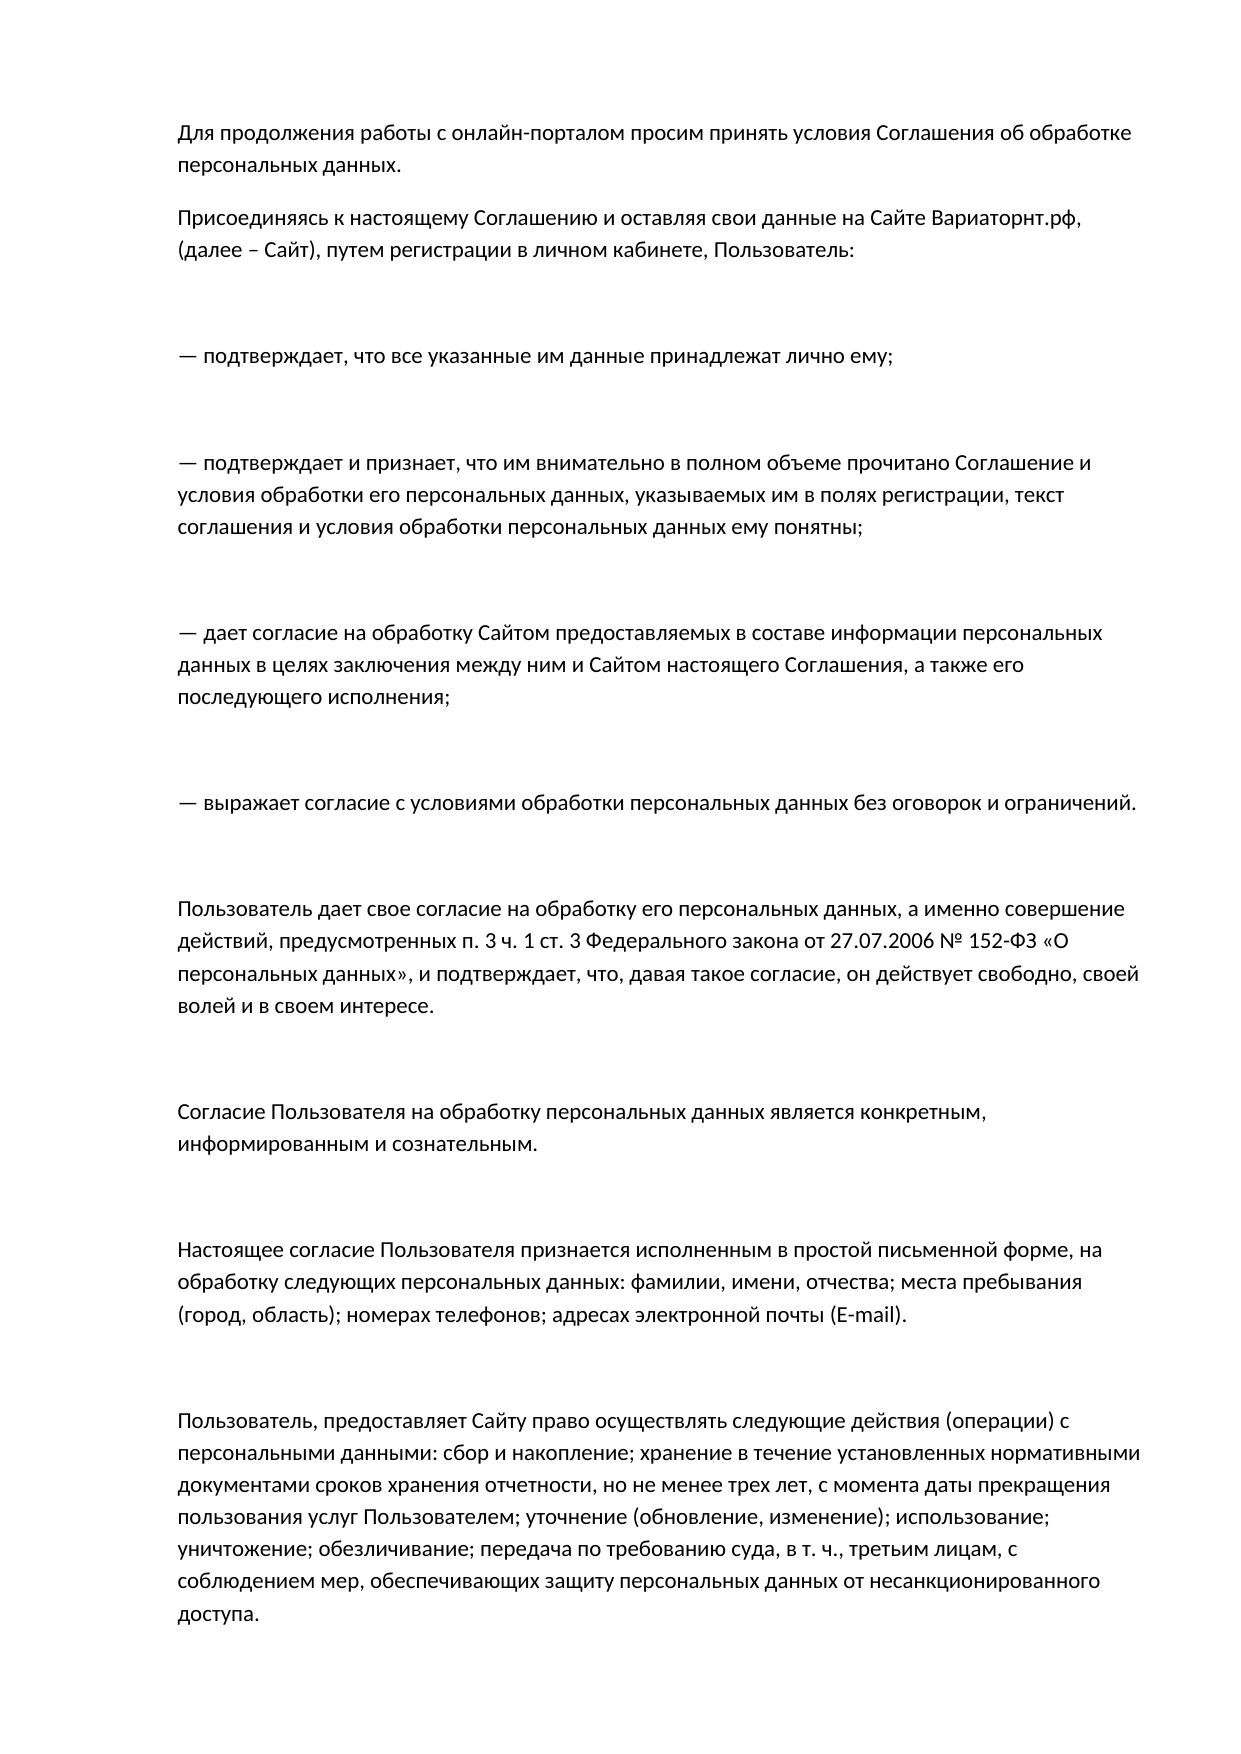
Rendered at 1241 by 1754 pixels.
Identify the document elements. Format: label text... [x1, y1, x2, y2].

text — подтверждает и признает, что им внимательно в полном объеме прочитано Соглашение и условия обработки его персональных данных, указываемых им в полях регистрации, текст соглашения и условия обработки персональных данных ему понятны; [177, 448, 1152, 540]
text Пользователь, предоставляет Сайту право осуществлять следующие действия (операции) с персональными данными: сбор и накопление; хранение в течение установленных нормативными документами сроков хранения отчетности, но не менее трех лет, с момента даты прекращения пользования услуг Пользователем; уточнение (обновление, изменение); использование; уничтожение; обезличивание; передача по требованию суда, в т. ч., третьим лицам, с соблюдением мер, обеспечивающих защиту персональных данных от несанкционированного доступа. [177, 1406, 1152, 1627]
text Пользователь дает свое согласие на обработку его персональных данных, а именно совершение действий, предусмотренных п. 3 ч. 1 ст. 3 Федерального закона от 27.07.2006 № 152-ФЗ «О персональных данных», и подтверждает, что, давая такое согласие, он действует свободно, своей волей и в своем интересе. [177, 894, 1152, 1019]
text Настоящее согласие Пользователя признается исполненным в простой письменной форме, на обработку следующих персональных данных: фамилии, имени, отчества; места пребывания (город, область); номерах телефонов; адресах электронной почты (E-mail). [177, 1235, 1152, 1328]
text Для продолжения работы с онлайн-порталом просим принять условия Соглашения об обработке персональных данных. [177, 118, 1152, 178]
text — дает согласие на обработку Сайтом предоставляемых в составе информации персональных данных в целях заключения между ним и Сайтом настоящего Соглашения, а также его последующего исполнения; [177, 618, 1152, 710]
text — выражает согласие с условиями обработки персональных данных без оговорок и ограничений. [177, 788, 1152, 816]
text Согласие Пользователя на обработку персональных данных является конкретным, информированным и сознательным. [177, 1097, 1152, 1157]
text — подтверждает, что все указанные им данные принадлежат лично ему; [177, 342, 1152, 369]
text Присоединяясь к настоящему Соглашению и оставляя свои данные на Сайте Вариаторнт.рф, (далее – Сайт), путем регистрации в личном кабинете, Пользователь: [177, 203, 1152, 263]
